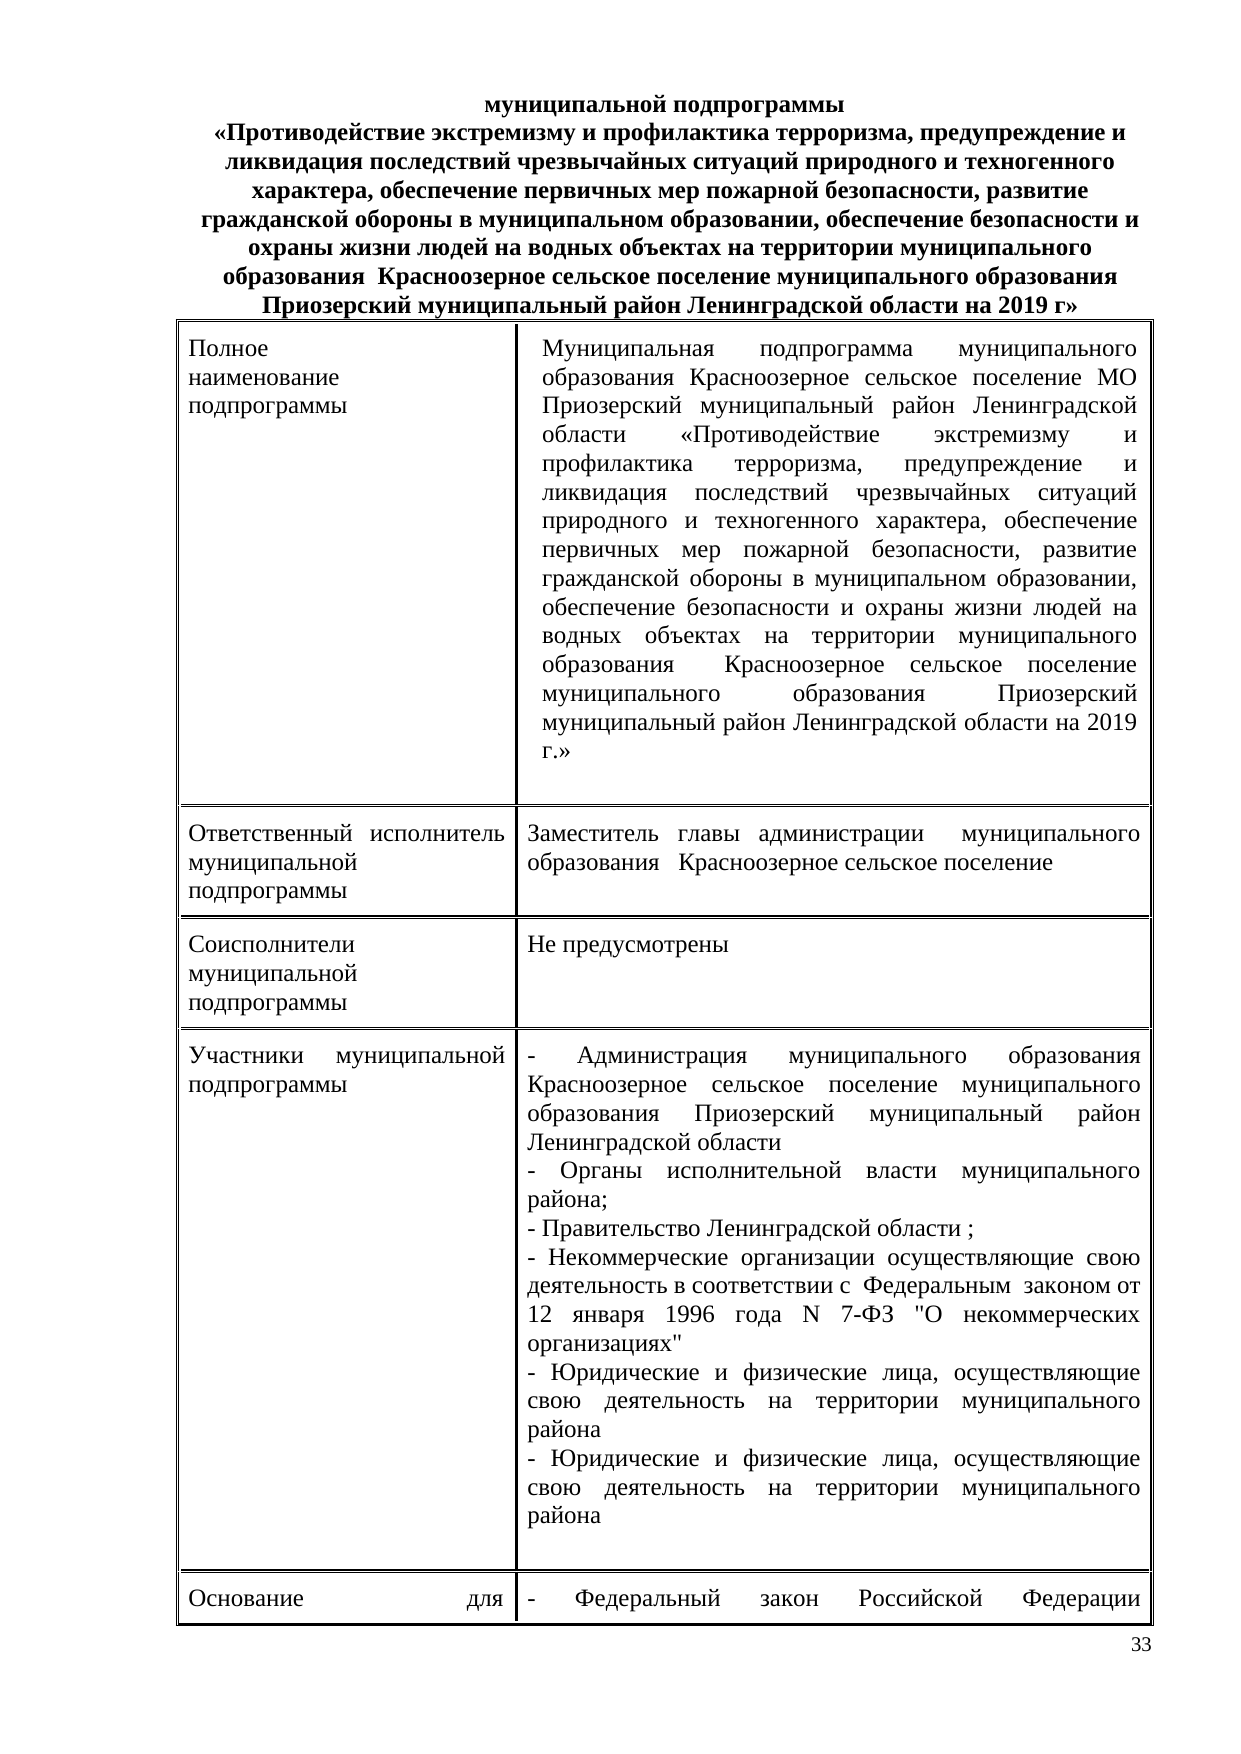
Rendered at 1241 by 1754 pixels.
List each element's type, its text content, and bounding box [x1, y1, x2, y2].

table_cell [179, 1569, 516, 1623]
table_cell Ответственный исполнитель муниципальной подпрограммы [177, 804, 516, 915]
table_cell Не предусмотрены [518, 915, 1151, 1026]
text «Противодействие экстремизму и профилактика терроризма, предупреждение и ликвидация последствий чрезвычайных ситуаций природного и техногенного характера, обеспечение первичных мер пожарной безопасности, развитие гражданской обороны в муниципальном образовании, обеспечение безопасности и охраны жизни людей на водных объектах на территории муниципального образования Красноозерное сельское поселение муниципального образования Приозерский муниципальный район Ленинградской области на 2019 г» [192, 117, 1148, 319]
table_header Полное наименование подпрограммы [179, 322, 516, 804]
table_cell Соисполнители муниципальной подпрограммы [179, 915, 515, 1026]
table_cell - Администрация муниципального образования Красноозерное сельское поселение муниципального образования Приозерский муниципальный район Ленинградской области - Органы исполнительной власти муниципального района; - Правительство Ленинградской области ; - Некоммерческие организации осуществляющие свою деятельность в соответствии с Федеральным законом от 12 января 1996 года N 7-ФЗ "О некоммерческих организациях" - Юридические и физические лица, осуществляющие свою деятельность на территории муниципального района - Юридические и физические лица, осуществляющие свою деятельность на территории муниципального района [518, 1026, 1151, 1569]
table_cell Заместитель главы администрации муниципального образования Красноозерное сельское поселение [516, 804, 1152, 915]
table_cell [516, 1569, 1151, 1623]
table_header Муниципальная подпрограмма муниципального образования Красноозерное сельское поселение МО Приозерский муниципальный район Ленинградской области «Противодействие экстремизму и профилактика терроризма, предупреждение и ликвидация последствий чрезвычайных ситуаций природного и техногенного характера, обеспечение первичных мер пожарной безопасности, развитие гражданской обороны в муниципальном образовании, обеспечение безопасности и охраны жизни людей на водных объектах на территории муниципального образования Красноозерное сельское поселение муниципального образования Приозерский муниципальный район Ленинградской области на 2019 г.» [516, 322, 1150, 804]
table_cell Участники муниципальной подпрограммы [179, 1026, 515, 1569]
text муниципальной подпрограммы [177, 89, 1152, 117]
